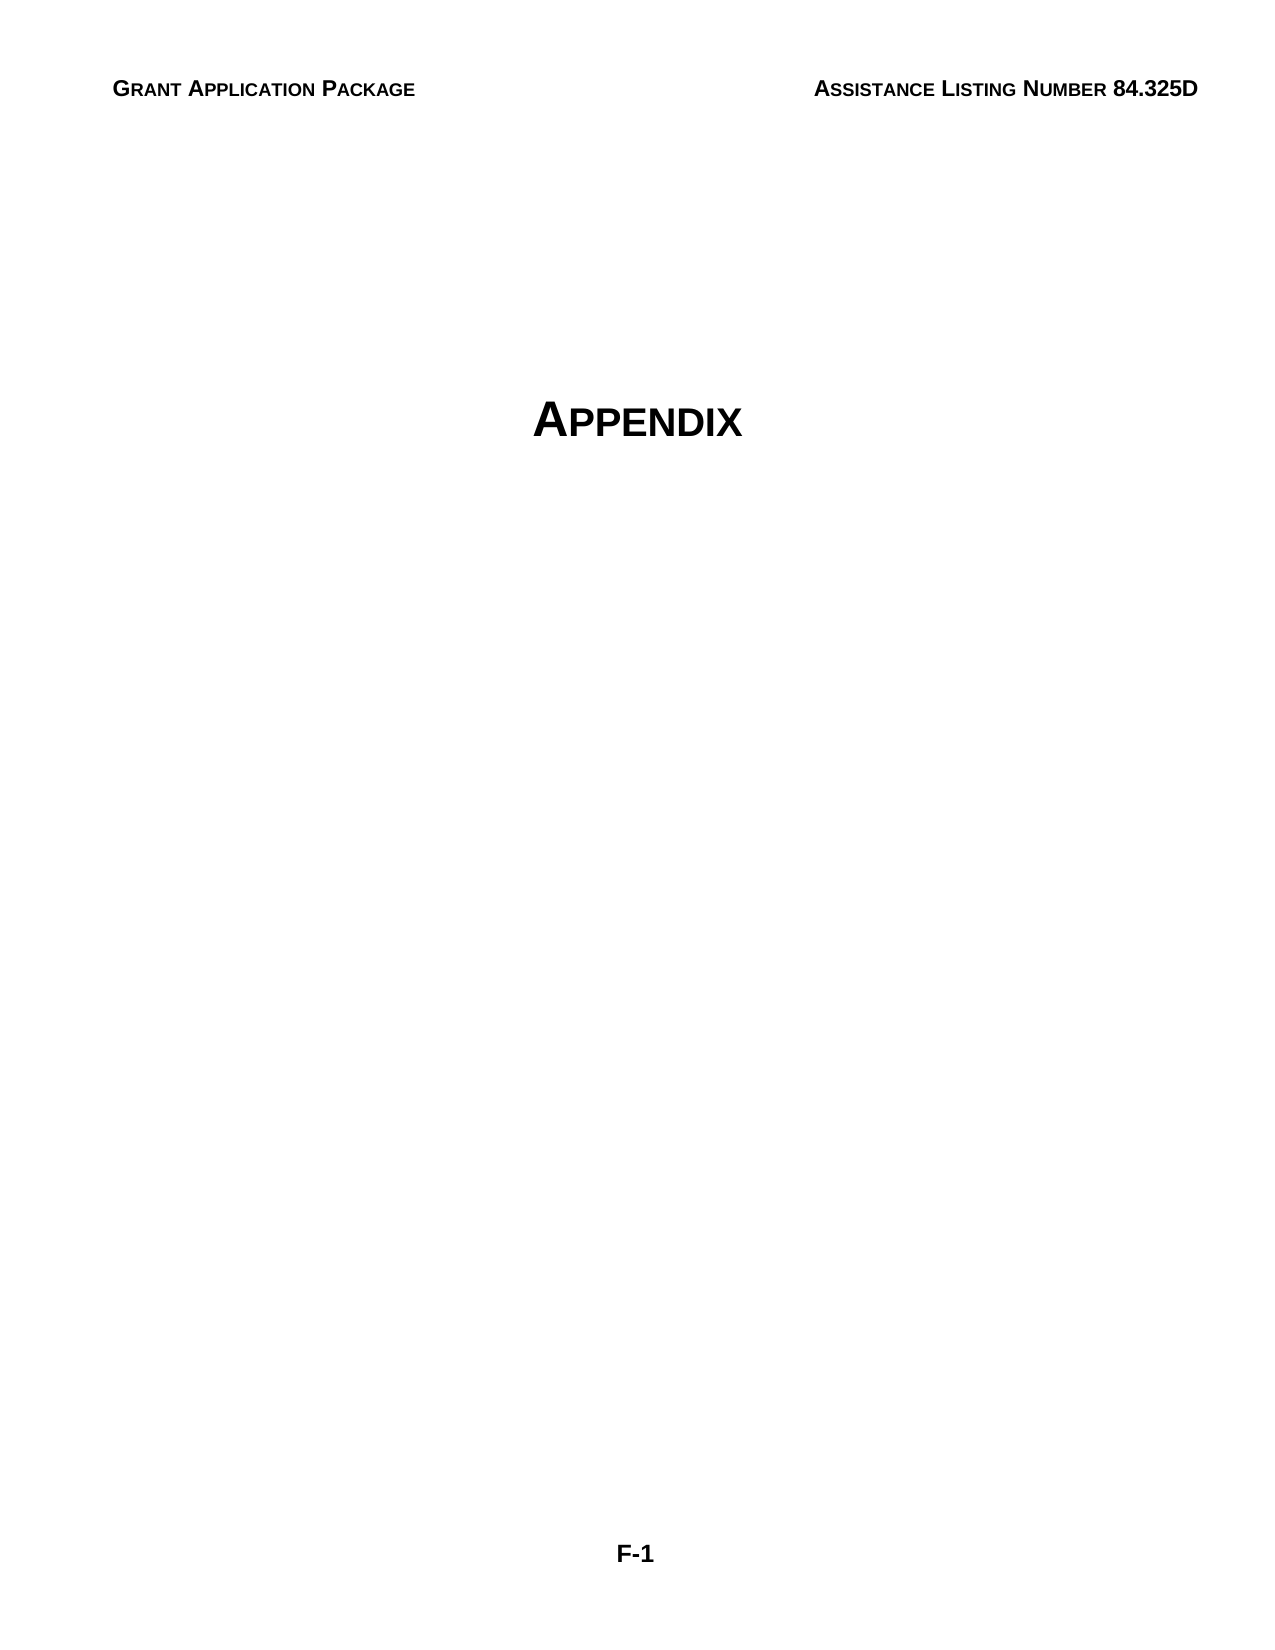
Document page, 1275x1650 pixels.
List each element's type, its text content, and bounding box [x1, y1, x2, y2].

subtitle Appendix [292, 390, 983, 447]
